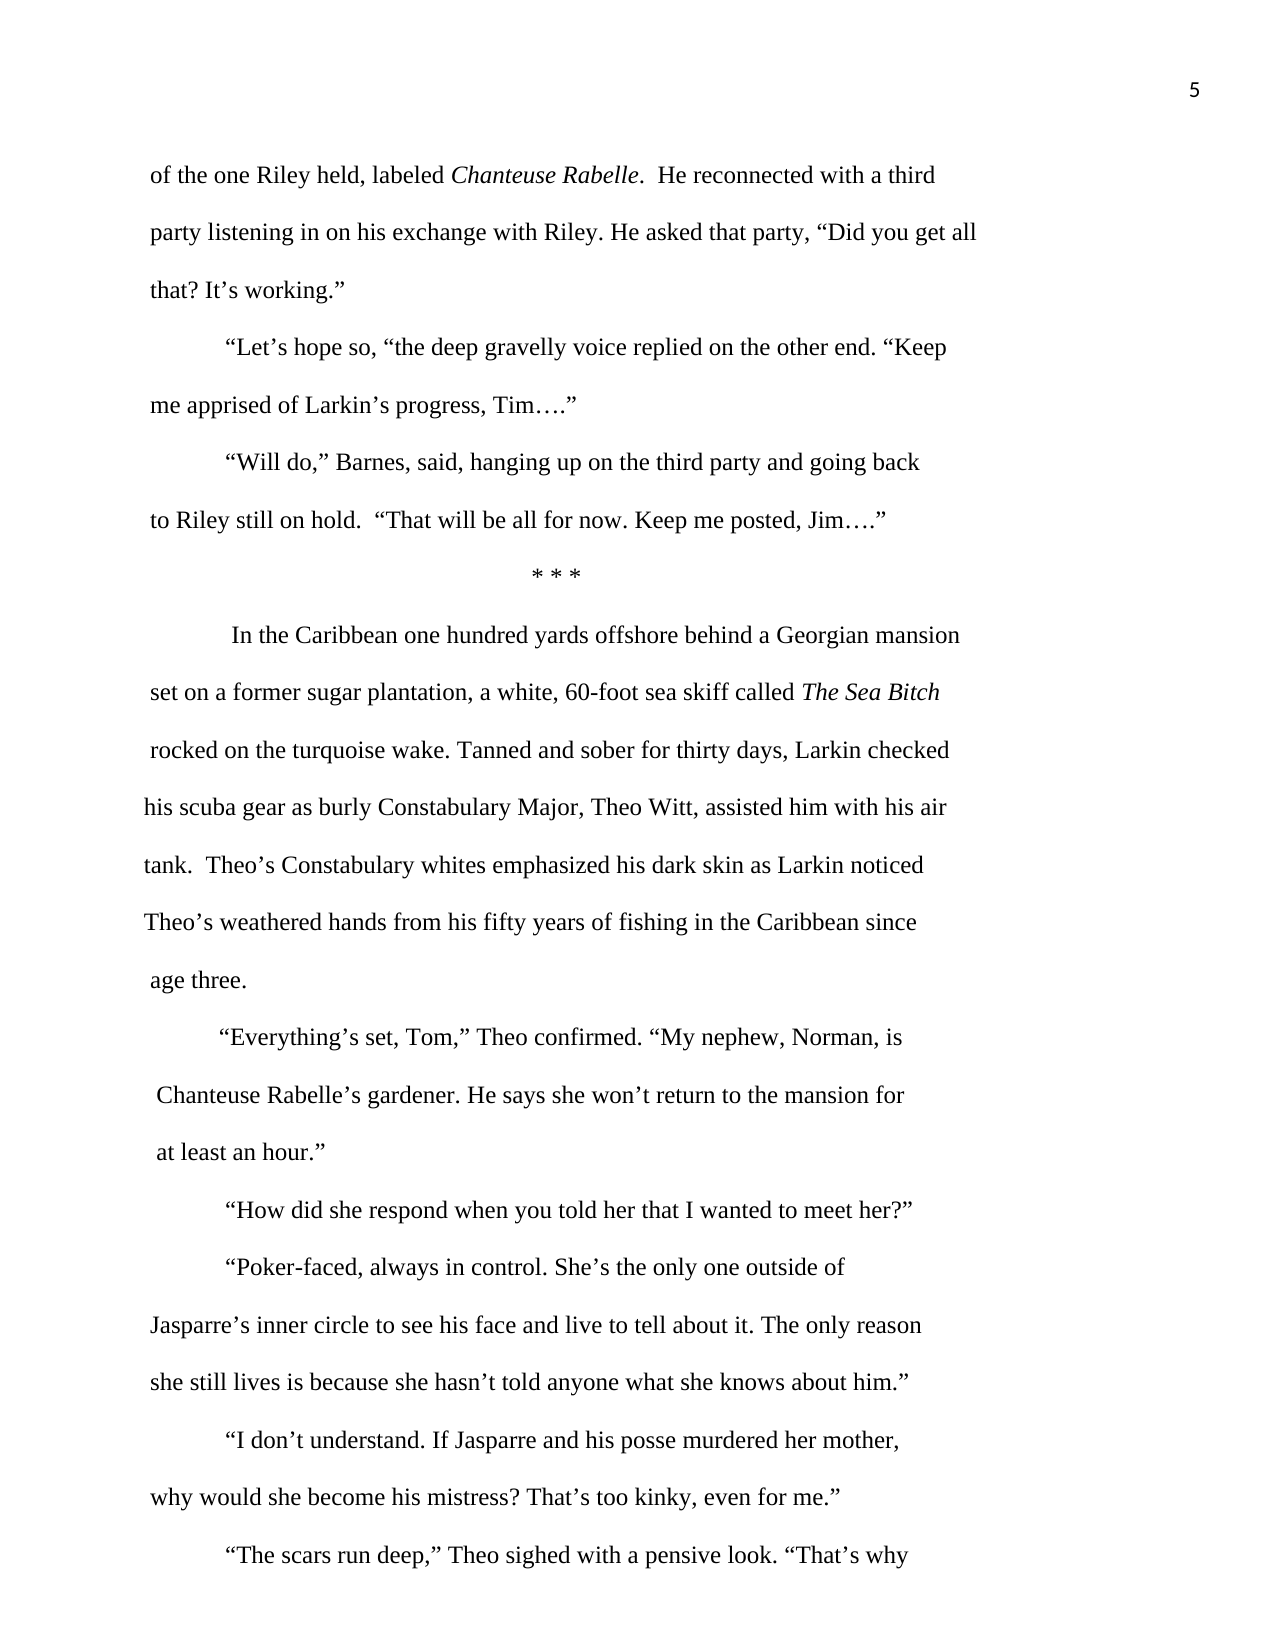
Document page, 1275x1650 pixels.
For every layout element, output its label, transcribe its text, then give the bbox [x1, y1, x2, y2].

text party listening in on his exchange with Riley. He asked that party, “Did you get all [75, 217, 1200, 246]
text age three. [75, 965, 1200, 993]
text “I don’t understand. If Jasparre and his posse murdered her mother, [75, 1425, 1200, 1453]
text why would she become his mistress? That’s too kinky, even for me.” [75, 1482, 1200, 1511]
text that? It’s working.” [75, 275, 1200, 303]
text * * * [475, 562, 1200, 591]
text “How did she respond when you told her that I wanted to meet her?” [150, 1195, 1200, 1223]
text “Poker-faced, always in control. She’s the only one outside of [75, 1252, 1200, 1281]
text Theo’s weathered hands from his fifty years of fishing in the Caribbean since [75, 907, 1200, 936]
text “Will do,” Barnes, said, hanging up on the third party and going back [75, 447, 1200, 476]
text “Let’s hope so, “the deep gravelly voice replied on the other end. “Keep [75, 332, 1200, 361]
text me apprised of Larkin’s progress, Tim….” [75, 390, 1200, 418]
text “Everything’s set, Tom,” Theo confirmed. “My nephew, , is [75, 1022, 1200, 1051]
text at least an hour.” [75, 1137, 1200, 1166]
text Chanteuse Rabelle’s gardener. He says she won’t return to the mansion for [75, 1080, 1200, 1108]
text she still lives is because she hasn’t told anyone what she knows about him.” [75, 1367, 1200, 1396]
text In the Caribbean one hundred yards offshore behind a Georgian mansion [75, 620, 1200, 648]
text tank. Theo’s Constabulary whites emphasized his dark skin as Larkin noticed [75, 850, 1200, 878]
text to Riley still on hold. “That will be all for now. Keep me posted, Jim….” [75, 505, 1200, 533]
text set on a former sugar plantation, a white, 60-foot sea skiff called The Sea Bitch [75, 677, 1200, 706]
text “The scars run deep,” Theo sighed with a pensive look. “That’s why [75, 1540, 1200, 1568]
text Jasparre’s inner circle to see his face and live to tell about it. The only reason [75, 1310, 1200, 1338]
text rocked on the turquoise wake. Tanned and sober for thirty days, Larkin checked [75, 735, 1200, 763]
text of the one Riley held, labeled Chanteuse Rabelle. He reconnected with a third [75, 160, 1200, 188]
text his scuba gear as burly Constabulary Major, Theo Witt, assisted him with his air [75, 792, 1200, 821]
